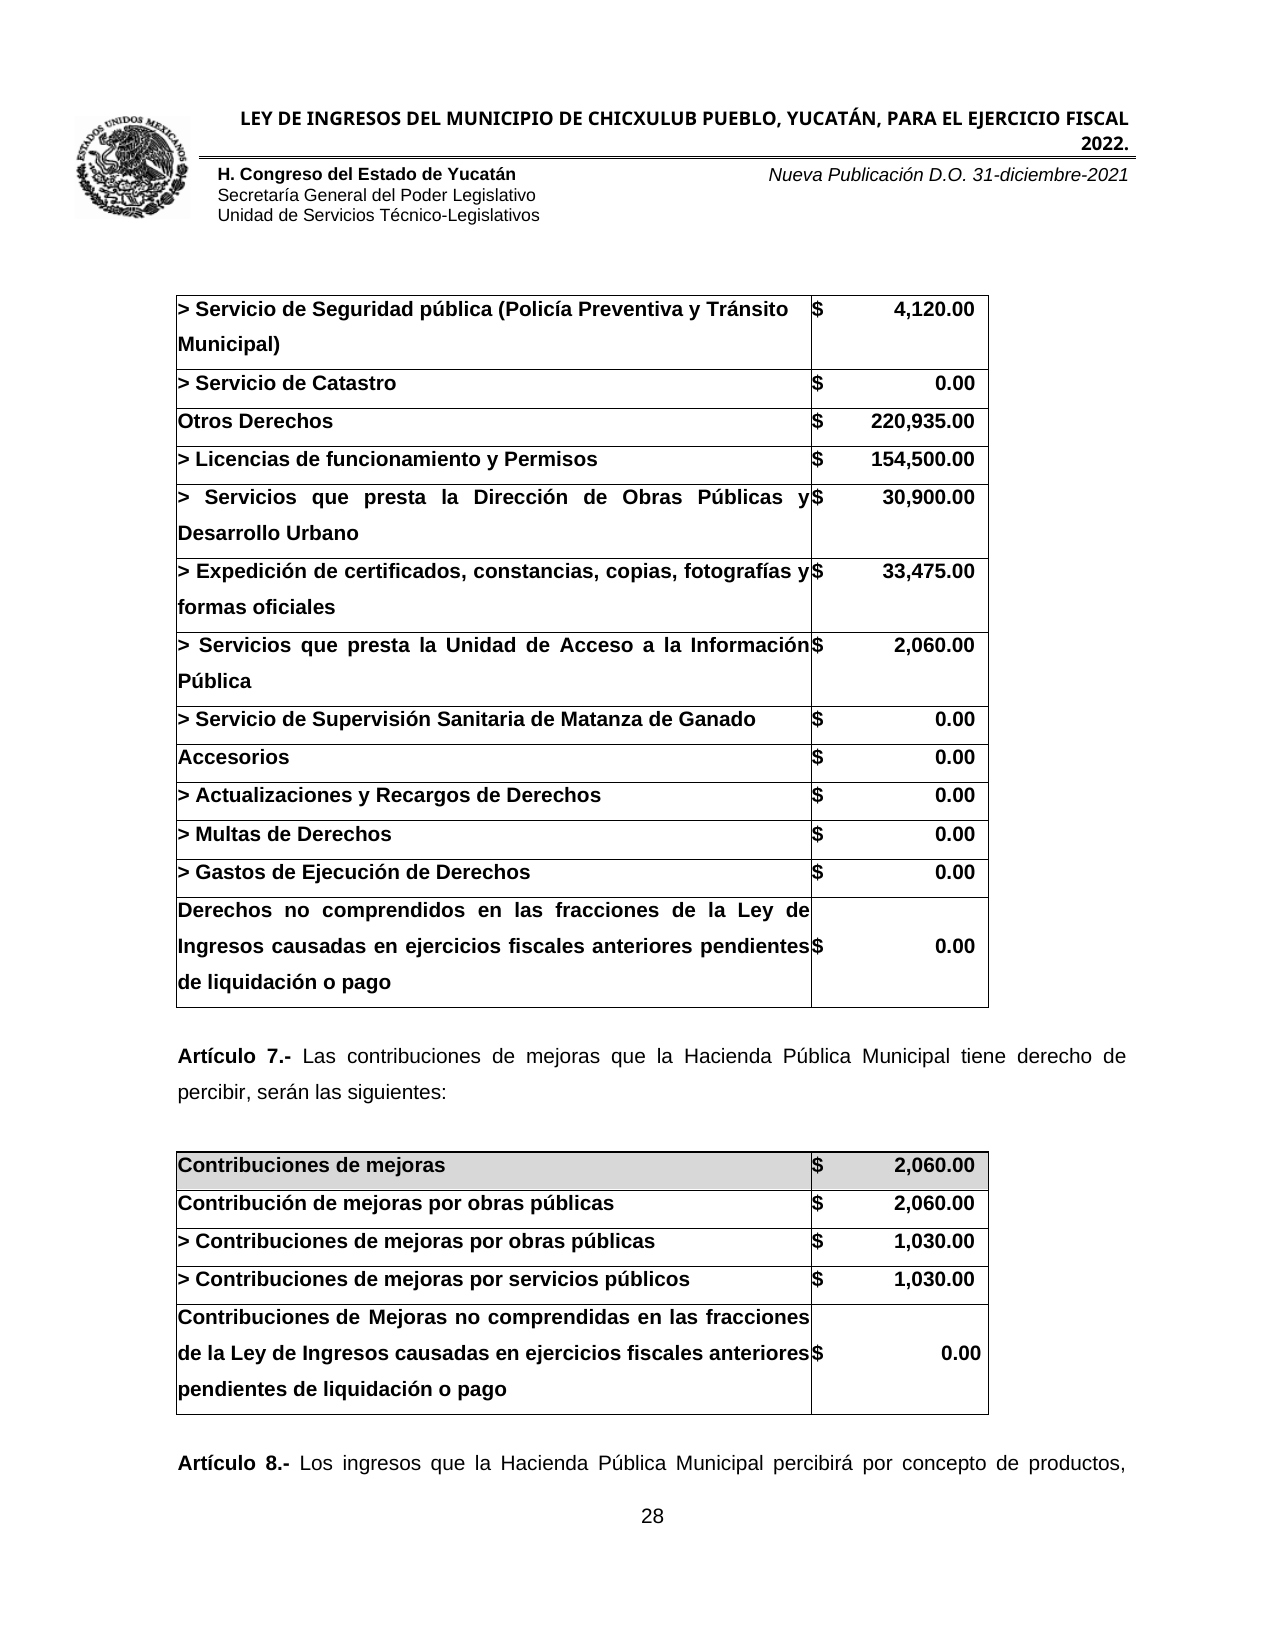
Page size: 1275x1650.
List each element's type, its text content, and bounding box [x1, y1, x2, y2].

table_cell $ 1,030.00 [812, 1229, 988, 1266]
table_cell > Servicio de Catastro [177, 370, 811, 407]
table_cell > Contribuciones de mejoras por servicios públicos [177, 1267, 811, 1304]
table_cell Derechos no comprendidos en las fracciones de la Ley de Ingresos causadas en ejercicios fiscales anteriores pendientes de liquidación o pago [177, 898, 811, 1007]
table_cell > Licencias de funcionamiento y Permisos [177, 447, 811, 484]
table_cell Contribución de mejoras por obras públicas [177, 1191, 811, 1228]
table_cell $ 0.00 [812, 370, 988, 407]
table_cell $ 220,935.00 [812, 409, 988, 446]
table_cell > Servicio de Seguridad pública (Policía Preventiva y Tránsito Municipal) [177, 296, 811, 369]
table_cell $ 0.00 [812, 898, 988, 1007]
table_cell $ 0.00 [812, 783, 988, 820]
table_cell $ 2,060.00 [812, 633, 988, 706]
table_cell > Contribuciones de mejoras por obras públicas [177, 1229, 811, 1266]
table_cell > Servicios que presta la Dirección de Obras Públicas y Desarrollo Urbano [177, 485, 811, 558]
text Artículo 7.- Las contribuciones de mejoras que la Hacienda Pública Municipal tiene derecho de percibir, serán las siguientes: [177, 1043, 1127, 1103]
table_cell $ 0.00 [812, 1305, 988, 1414]
table_cell $ 154,500.00 [812, 447, 988, 484]
table_cell > Actualizaciones y Recargos de Derechos [177, 783, 811, 820]
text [177, 1451, 1127, 1475]
table_cell $ 4,120.00 [812, 296, 988, 369]
table_cell $ 0.00 [812, 821, 988, 858]
table_cell Otros Derechos [177, 409, 811, 446]
table_cell > Servicio de Supervisión Sanitaria de Matanza de Ganado [177, 707, 811, 744]
table_cell > Gastos de Ejecución de Derechos [177, 860, 811, 897]
table_cell > Multas de Derechos [177, 821, 811, 858]
table_cell $ 0.00 [812, 745, 988, 782]
table_cell $ 1,030.00 [812, 1267, 988, 1304]
table_cell $ 0.00 [812, 707, 988, 744]
table_cell $ 33,475.00 [812, 559, 988, 632]
table_cell $ 0.00 [812, 860, 988, 897]
table_header $ 2,060.00 [812, 1153, 988, 1189]
table_cell Contribuciones de Mejoras no comprendidas en las fracciones de la Ley de Ingresos causadas en ejercicios fiscales anteriores pendientes de liquidación o pago [177, 1305, 811, 1414]
table_cell > Servicios que presta la Unidad de Acceso a la Información Pública [177, 633, 811, 706]
table_cell $ 2,060.00 [812, 1191, 988, 1228]
table_header Contribuciones de mejoras [177, 1153, 811, 1189]
table_cell Accesorios [177, 745, 811, 782]
table_cell > Expedición de certificados, constancias, copias, fotografías y formas oficiales [177, 559, 811, 632]
table_cell $ 30,900.00 [812, 485, 988, 558]
